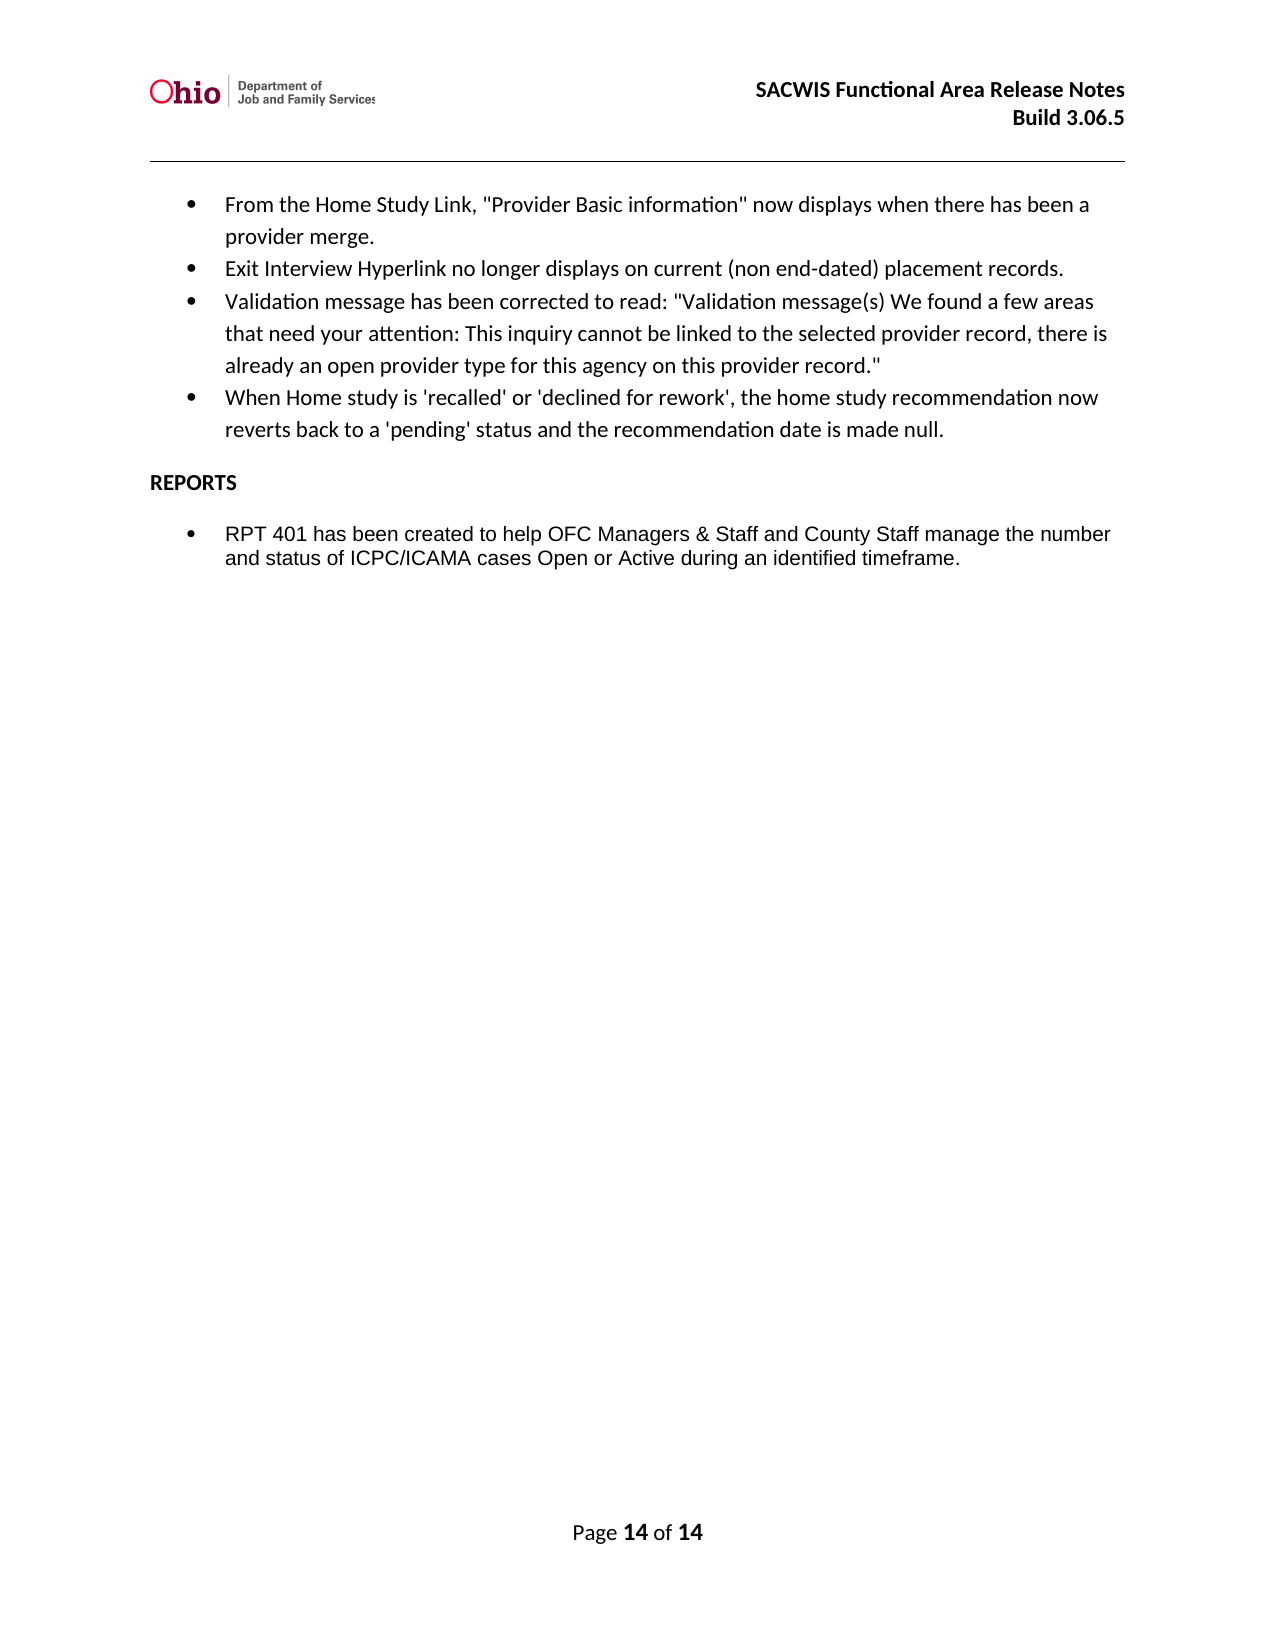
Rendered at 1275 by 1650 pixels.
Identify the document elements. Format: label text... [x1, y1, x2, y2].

picture [150, 75, 375, 107]
text REPORTS [150, 468, 1125, 497]
list Validation message has been corrected to read: "Validation message(s) We found a few areas that need your attention: This inquiry cannot be linked to the selected provider record, there is already an open provider type for this agency on this provider record." [187, 287, 1125, 379]
list RPT 401 has been created to help OFC Managers & Staff and County Staff manage the number and status of ICPC/ICAMA cases Open or Active during an identified timeframe. [187, 522, 1125, 569]
list When Home study is 'recalled' or 'declined for rework', the home study recommendation now reverts back to a 'pending' status and the recommendation date is made null. [187, 383, 1125, 443]
list Exit Interview Hyperlink no longer displays on current (non end-dated) placement records. [187, 254, 1125, 283]
list From the Home Study Link, "Provider Basic information" now displays when there has been a provider merge. [187, 190, 1125, 250]
